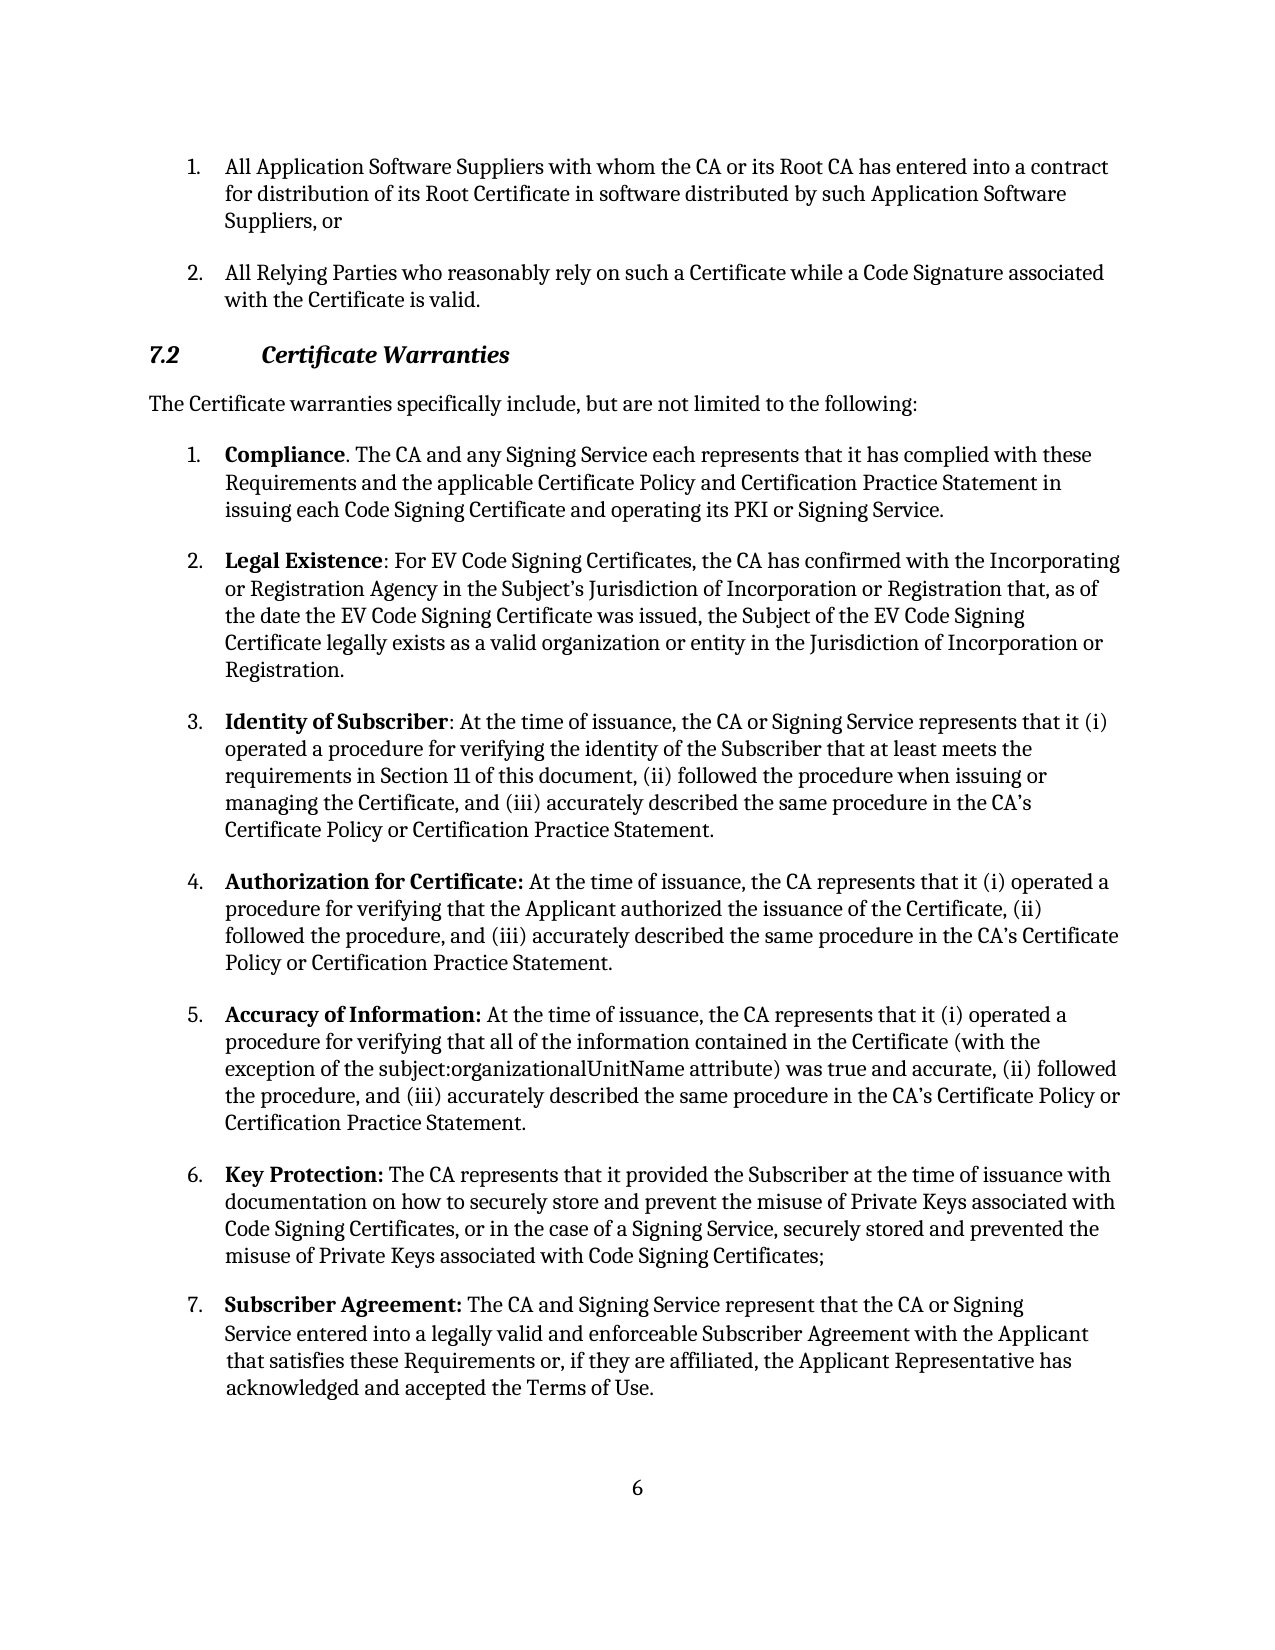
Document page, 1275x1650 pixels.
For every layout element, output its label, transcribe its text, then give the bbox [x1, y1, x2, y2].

text Service entered into a legally valid and enforceable Subscriber Agreement with the Applicant that satisfies these Requirements or, if they are affiliated, the Applicant Representative has acknowledged and accepted the Terms of Use. [225, 1320, 1125, 1401]
list Identity of Subscriber: At the time of issuance, the CA or Signing Service represents that it (i) operated a procedure for verifying the identity of the Subscriber that at least meets the requirements in Section 11 of this document, (ii) followed the procedure when issuing or managing the Certificate, and (iii) accurately described the same procedure in the CA’s Certificate Policy or Certification Practice Statement. [187, 708, 1125, 843]
list Accuracy of Information: At the time of issuance, the CA represents that it (i) operated a procedure for verifying that all of the information contained in the Certificate (with the exception of the subject:organizationalUnitName attribute) was true and accurate, (ii) followed the procedure, and (iii) accurately described the same procedure in the CA’s Certificate Policy or Certification Practice Statement. [187, 1002, 1125, 1137]
list Key Protection: The CA represents that it provided the Subscriber at the time of issuance with documentation on how to securely store and prevent the misuse of Private Keys associated with Code Signing Certificates, or in the case of a Signing Service, securely stored and prevented the misuse of Private Keys associated with Code Signing Certificates; [187, 1162, 1125, 1270]
list Legal Existence: For EV Code Signing Certificates, the CA has confirmed with the Incorporating or Registration Agency in the Subject’s Jurisdiction of Incorporation or Registration that, as of the date the EV Code Signing Certificate was issued, the Subject of the EV Code Signing Certificate legally exists as a valid organization or entity in the Jurisdiction of Incorporation or Registration. [187, 548, 1125, 683]
list Subscriber Agreement: The CA and Signing Service represent that the CA or Signing [187, 1292, 1125, 1318]
list Authorization for Certificate: At the time of issuance, the CA represents that it (i) operated a procedure for verifying that the Applicant authorized the issuance of the Certificate, (ii) followed the procedure, and (iii) accurately described the same procedure in the CA’s Certificate Policy or Certification Practice Statement. [187, 869, 1125, 976]
list Compliance. The CA and any Signing Service each represents that it has complied with these Requirements and the applicable Certificate Policy and Certification Practice Statement in issuing each Code Signing Certificate and operating its PKI or Signing Service. [187, 442, 1125, 523]
text The Certificate warranties specifically include, but are not limited to the following: [148, 391, 1125, 417]
list All Application Software Suppliers with whom the CA or its Root CA has entered into a contract for distribution of its Root Certificate in software distributed by such Application Software Suppliers, or [187, 154, 1125, 234]
subtitle 7.2 Certificate Warranties [148, 341, 1125, 370]
list All Relying Parties who reasonably rely on such a Certificate while a Code Signature associated with the Certificate is valid. [187, 260, 1125, 313]
